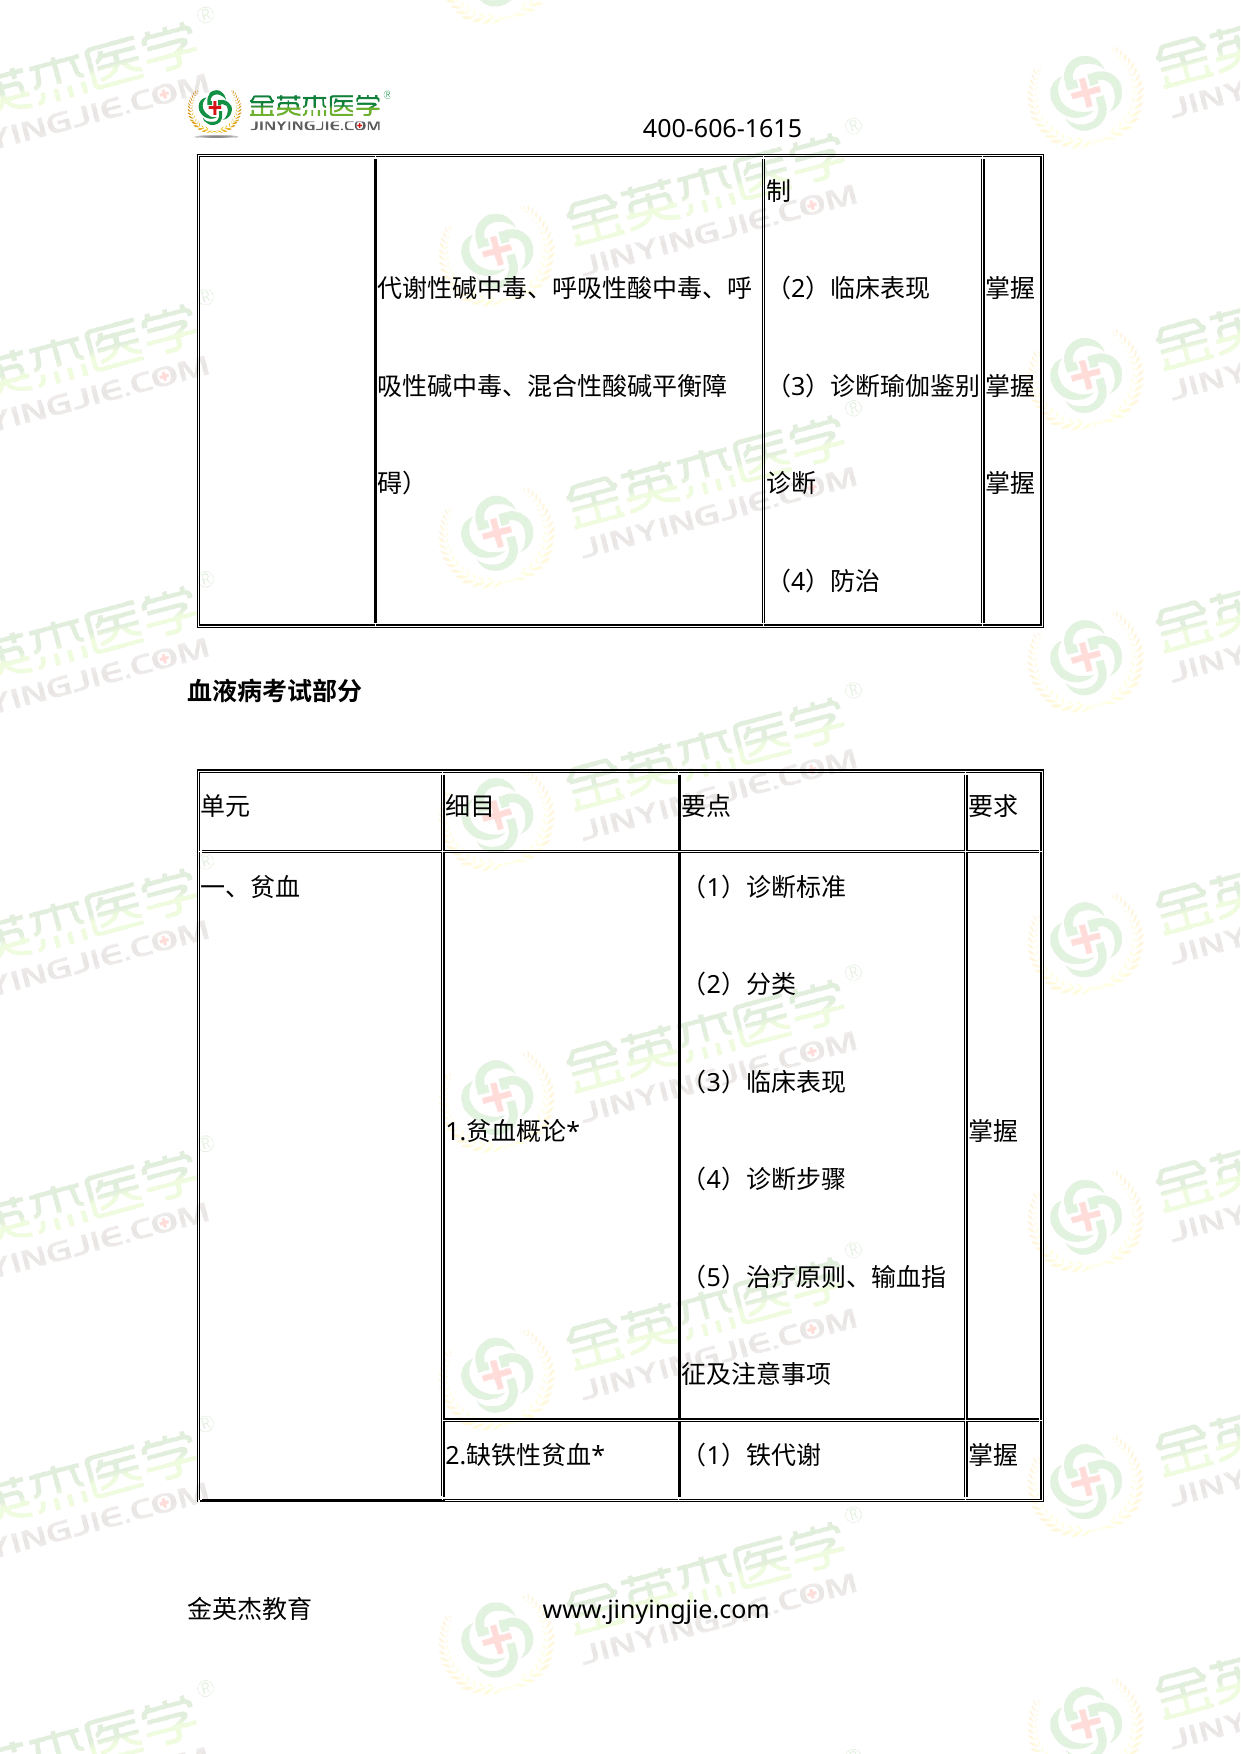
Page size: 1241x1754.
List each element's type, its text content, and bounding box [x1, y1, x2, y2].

table_cell 2.缺铁性贫血* [443, 1422, 679, 1499]
table_cell 1.贫血概论* [445, 853, 678, 1418]
table_cell 掌握 [966, 850, 1042, 1418]
table_cell 熟悉 掌握 掌握 掌握 [983, 157, 1040, 624]
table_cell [764, 155, 983, 624]
table_cell （1）诊断标准 （2）分类 （3）临床表现 （4）诊断步骤 （5）治疗原则、输血指征及注意事项 [681, 853, 964, 1418]
table_cell 掌握 [966, 1418, 1041, 1499]
table_cell 一、贫血 [198, 850, 443, 1499]
text 血液病考试部分 [187, 657, 1053, 722]
table_header 细目 [443, 771, 679, 850]
picture [187, 90, 390, 138]
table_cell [375, 157, 763, 624]
table_header 单元 [200, 771, 443, 850]
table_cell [679, 1418, 966, 1499]
table_header 要点 [679, 771, 966, 850]
table_header 要求 [966, 773, 1040, 850]
